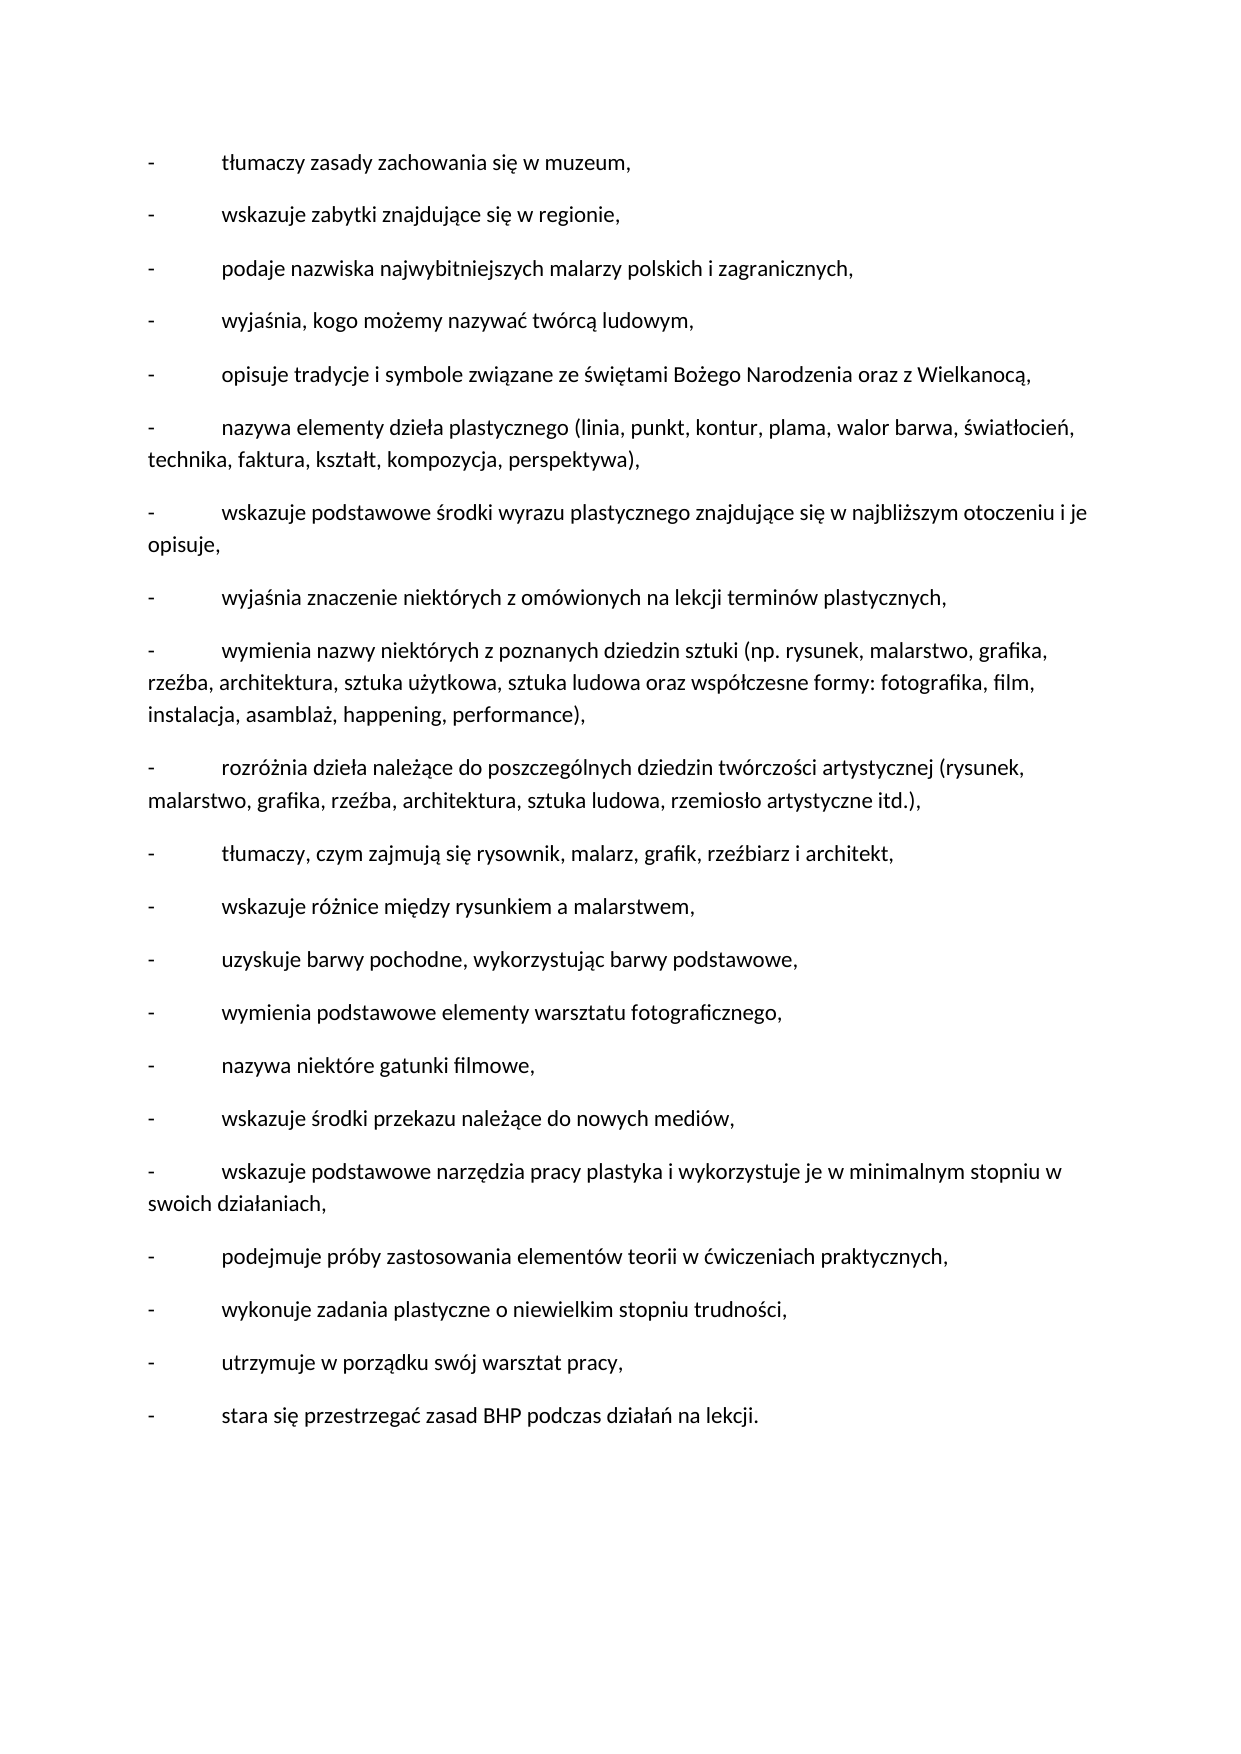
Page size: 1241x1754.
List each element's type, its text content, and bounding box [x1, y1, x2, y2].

text - uzyskuje barwy pochodne, wykorzystując barwy podstawowe, [148, 945, 1093, 973]
text - podejmuje próby zastosowania elementów teorii w ćwiczeniach praktycznych, [148, 1242, 1093, 1270]
text - nazywa niektóre gatunki filmowe, [148, 1051, 1093, 1079]
text - stara się przestrzegać zasad BHP podczas działań na lekcji. [148, 1401, 1093, 1429]
text - utrzymuje w porządku swój warsztat pracy, [148, 1348, 1093, 1376]
text - wymienia podstawowe elementy warsztatu fotograficznego, [148, 998, 1093, 1026]
text - tłumaczy zasady zachowania się w muzeum, [148, 148, 1093, 176]
text - wymienia nazwy niektórych z poznanych dziedzin sztuki (np. rysunek, malarstwo, grafika, rzeźba, architektura, sztuka użytkowa, sztuka ludowa oraz współczesne formy: fotografika, film, instalacja, asamblaż, happening, performance), [148, 636, 1093, 728]
text - opisuje tradycje i symbole związane ze świętami Bożego Narodzenia oraz z Wielkanocą, [148, 360, 1093, 388]
text - wskazuje podstawowe środki wyrazu plastycznego znajdujące się w najbliższym otoczeniu i je opisuje, [148, 498, 1093, 558]
text - nazywa elementy dzieła plastycznego (linia, punkt, kontur, plama, walor barwa, światłocień, technika, faktura, kształt, kompozycja, perspektywa), [148, 413, 1093, 473]
text - wyjaśnia znaczenie niektórych z omówionych na lekcji terminów plastycznych, [148, 583, 1093, 611]
text - rozróżnia dzieła należące do poszczególnych dziedzin twórczości artystycznej (rysunek, malarstwo, grafika, rzeźba, architektura, sztuka ludowa, rzemiosło artystyczne itd.), [148, 753, 1093, 814]
text - wskazuje zabytki znajdujące się w regionie, [148, 201, 1093, 229]
text - wskazuje podstawowe narzędzia pracy plastyka i wykorzystuje je w minimalnym stopniu w swoich działaniach, [148, 1157, 1093, 1217]
text - podaje nazwiska najwybitniejszych malarzy polskich i zagranicznych, [148, 254, 1093, 282]
text - wskazuje środki przekazu należące do nowych mediów, [148, 1104, 1093, 1132]
text - wskazuje różnice między rysunkiem a malarstwem, [148, 892, 1093, 920]
text - wyjaśnia, kogo możemy nazywać twórcą ludowym, [148, 307, 1093, 335]
text - wykonuje zadania plastyczne o niewielkim stopniu trudności, [148, 1295, 1093, 1323]
text - tłumaczy, czym zajmują się rysownik, malarz, grafik, rzeźbiarz i architekt, [148, 839, 1093, 867]
